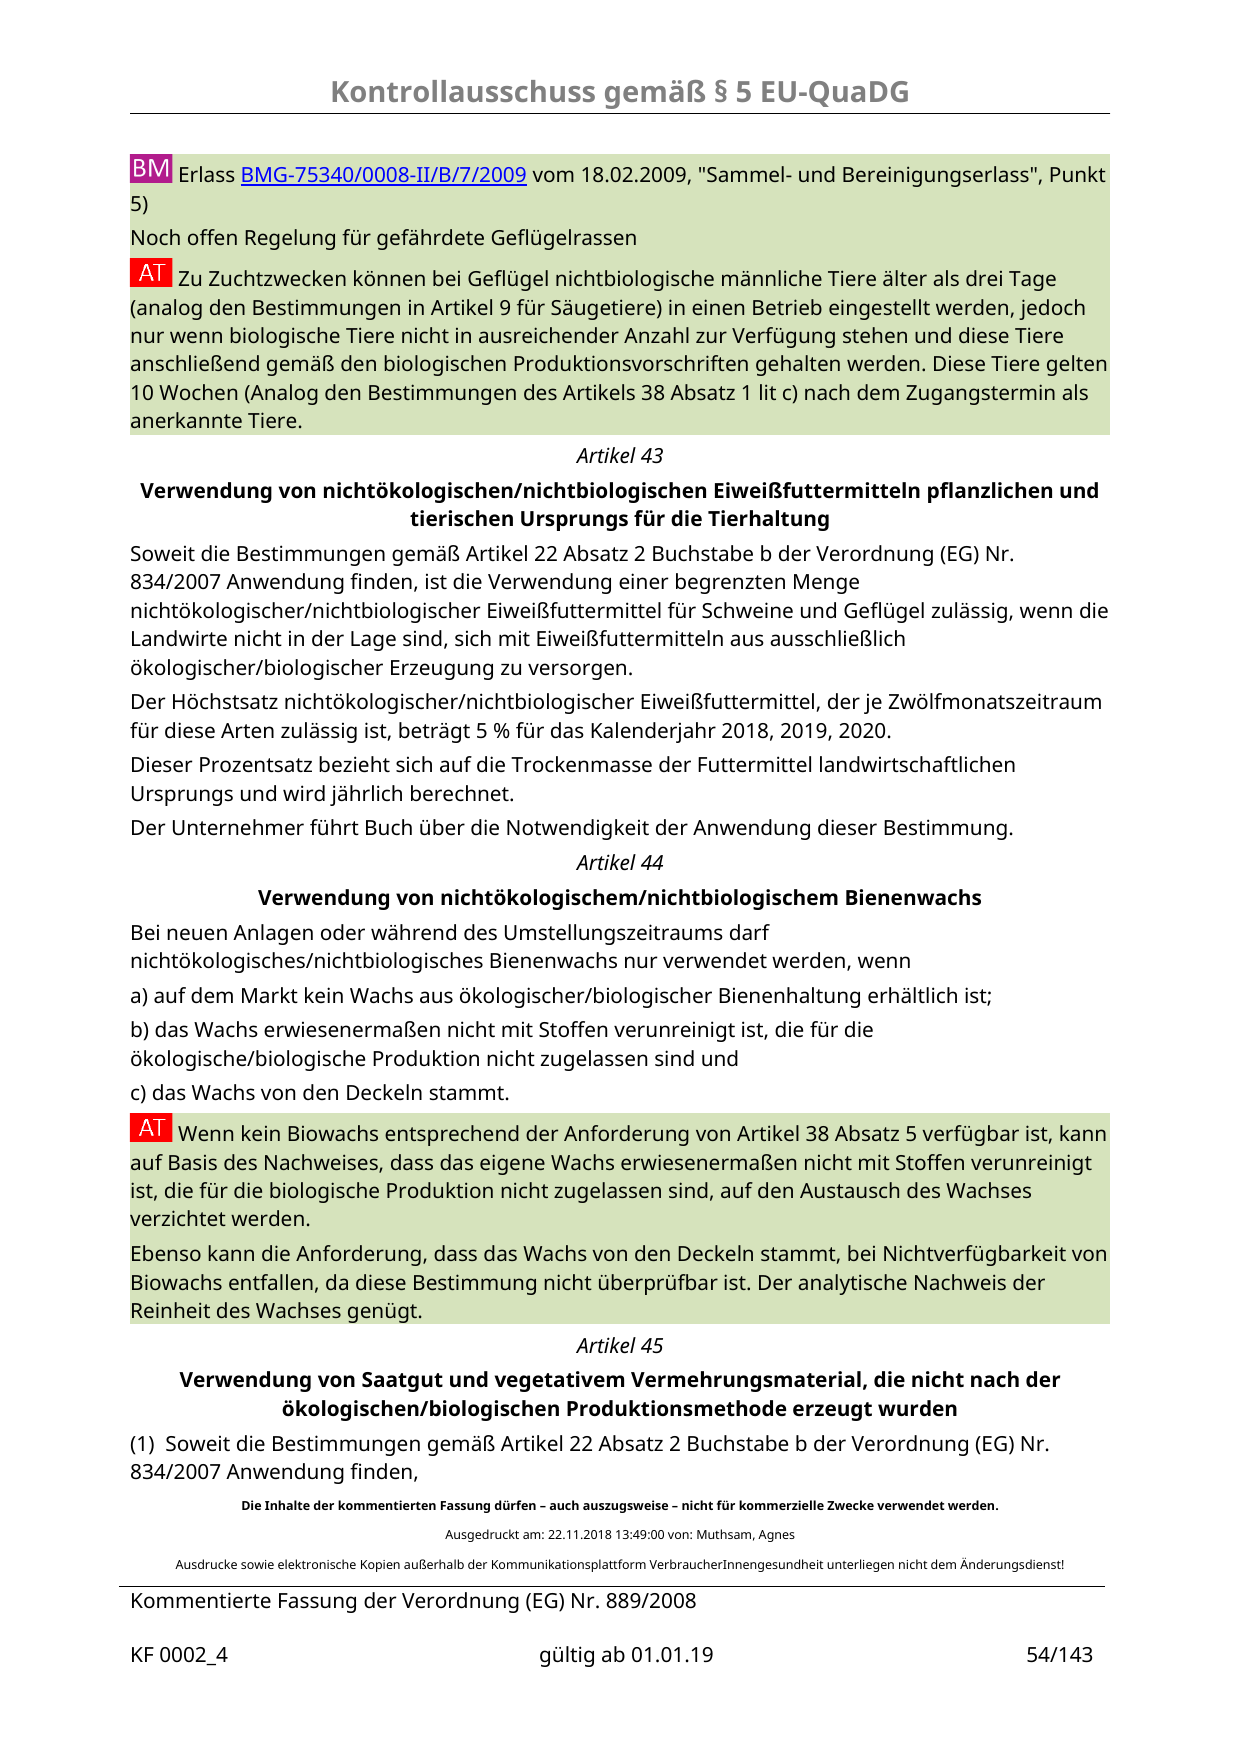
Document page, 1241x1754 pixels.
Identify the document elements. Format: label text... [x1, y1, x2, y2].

text c) das Wachs von den Deckeln stammt. [130, 1078, 1110, 1107]
text Bei neuen Anlagen oder während des Umstellungszeitraums darf nichtökologisches/nichtbiologisches Bienenwachs nur verwendet werden, wenn [130, 918, 1110, 974]
text Dieser Prozentsatz bezieht sich auf die Trockenmasse der Futtermittel landwirtschaftlichen Ursprungs und wird jährlich berechnet. [130, 750, 1110, 807]
text Artikel 43 [130, 441, 1110, 469]
text Zu Zuchtzwecken können bei Geflügel nichtbiologische männliche Tiere älter als drei Tage (analog den Bestimmungen in Artikel 9 für Säugetiere) in einen Betrieb eingestellt werden, jedoch nur wenn biologische Tiere nicht in ausreichender Anzahl zur Verfügung stehen und diese Tiere anschließend gemäß den biologischen Produktionsvorschriften gehalten werden. Diese Tiere gelten 10 Wochen (Analog den Bestimmungen des Artikels 38 Absatz 1 lit c) nach dem Zugangstermin als anerkannte Tiere. [130, 258, 1110, 435]
text Artikel 45 [130, 1331, 1110, 1359]
text Der Höchstsatz nichtökologischer/nichtbiologischer Eiweißfuttermittel, der je Zwölfmonatszeitraum für diese Arten zulässig ist, beträgt 5 % für das Kalenderjahr 2018, 2019, 2020. [130, 687, 1110, 744]
text a) auf dem Markt kein Wachs aus ökologischer/biologischer Bienenhaltung erhältlich ist; [130, 981, 1110, 1009]
text Der Unternehmer führt Buch über die Notwendigkeit der Anwendung dieser Bestimmung. [130, 813, 1110, 842]
text b) das Wachs erwiesenermaßen nicht mit Stoffen verunreinigt ist, die für die ökologische/biologische Produktion nicht zugelassen sind und [130, 1015, 1110, 1072]
picture [129, 258, 173, 287]
text Artikel 44 [130, 848, 1110, 877]
text Erlass BMG-75340/0008-II/B/7/2009 vom 18.02.2009, "Sammel- und Bereinigungserlass", Punkt 5) [130, 154, 1110, 217]
picture [129, 1113, 173, 1142]
text Soweit die Bestimmungen gemäß Artikel 22 Absatz 2 Buchstabe b der Verordnung (EG) Nr. 834/2007 Anwendung finden, ist die Verwendung einer begrenzten Menge nichtökologischer/nichtbiologischer Eiweißfuttermittel für Schweine und Geflügel zulässig, wenn die Landwirte nicht in der Lage sind, sich mit Eiweißfuttermitteln aus ausschließlich ökologischer/biologischer Erzeugung zu versorgen. [130, 539, 1110, 681]
text Verwendung von nichtökologischem/nichtbiologischem Bienenwachs [130, 883, 1110, 911]
text Wenn kein Biowachs entsprechend der Anforderung von Artikel 38 Absatz 5 verfügbar ist, kann auf Basis des Nachweises, dass das eigene Wachs erwiesenermaßen nicht mit Stoffen verunreinigt ist, die für die biologische Produktion nicht zugelassen sind, auf den Austausch des Wachses verzichtet werden. [130, 1113, 1110, 1233]
text Verwendung von Saatgut und vegetativem Vermehrungsmaterial, die nicht nach der ökologischen/biologischen Produktionsmethode erzeugt wurden [130, 1366, 1110, 1422]
text Noch offen Regelung für gefährdete Geflügelrassen [130, 223, 1110, 252]
text Ebenso kann die Anforderung, dass das Wachs von den Deckeln stammt, bei Nichtverfügbarkeit von Biowachs entfallen, da diese Bestimmung nicht überprüfbar ist. Der analytische Nachweis der Reinheit des Wachses genügt. [130, 1239, 1110, 1324]
text Verwendung von nichtökologischen/nichtbiologischen Eiweißfuttermitteln pflanzlichen und tierischen Ursprungs für die Tierhaltung [130, 476, 1110, 533]
picture [129, 154, 173, 183]
text (1) Soweit die Bestimmungen gemäß Artikel 22 Absatz 2 Buchstabe b der Verordnung (EG) Nr. 834/2007 Anwendung finden, [130, 1429, 1110, 1486]
